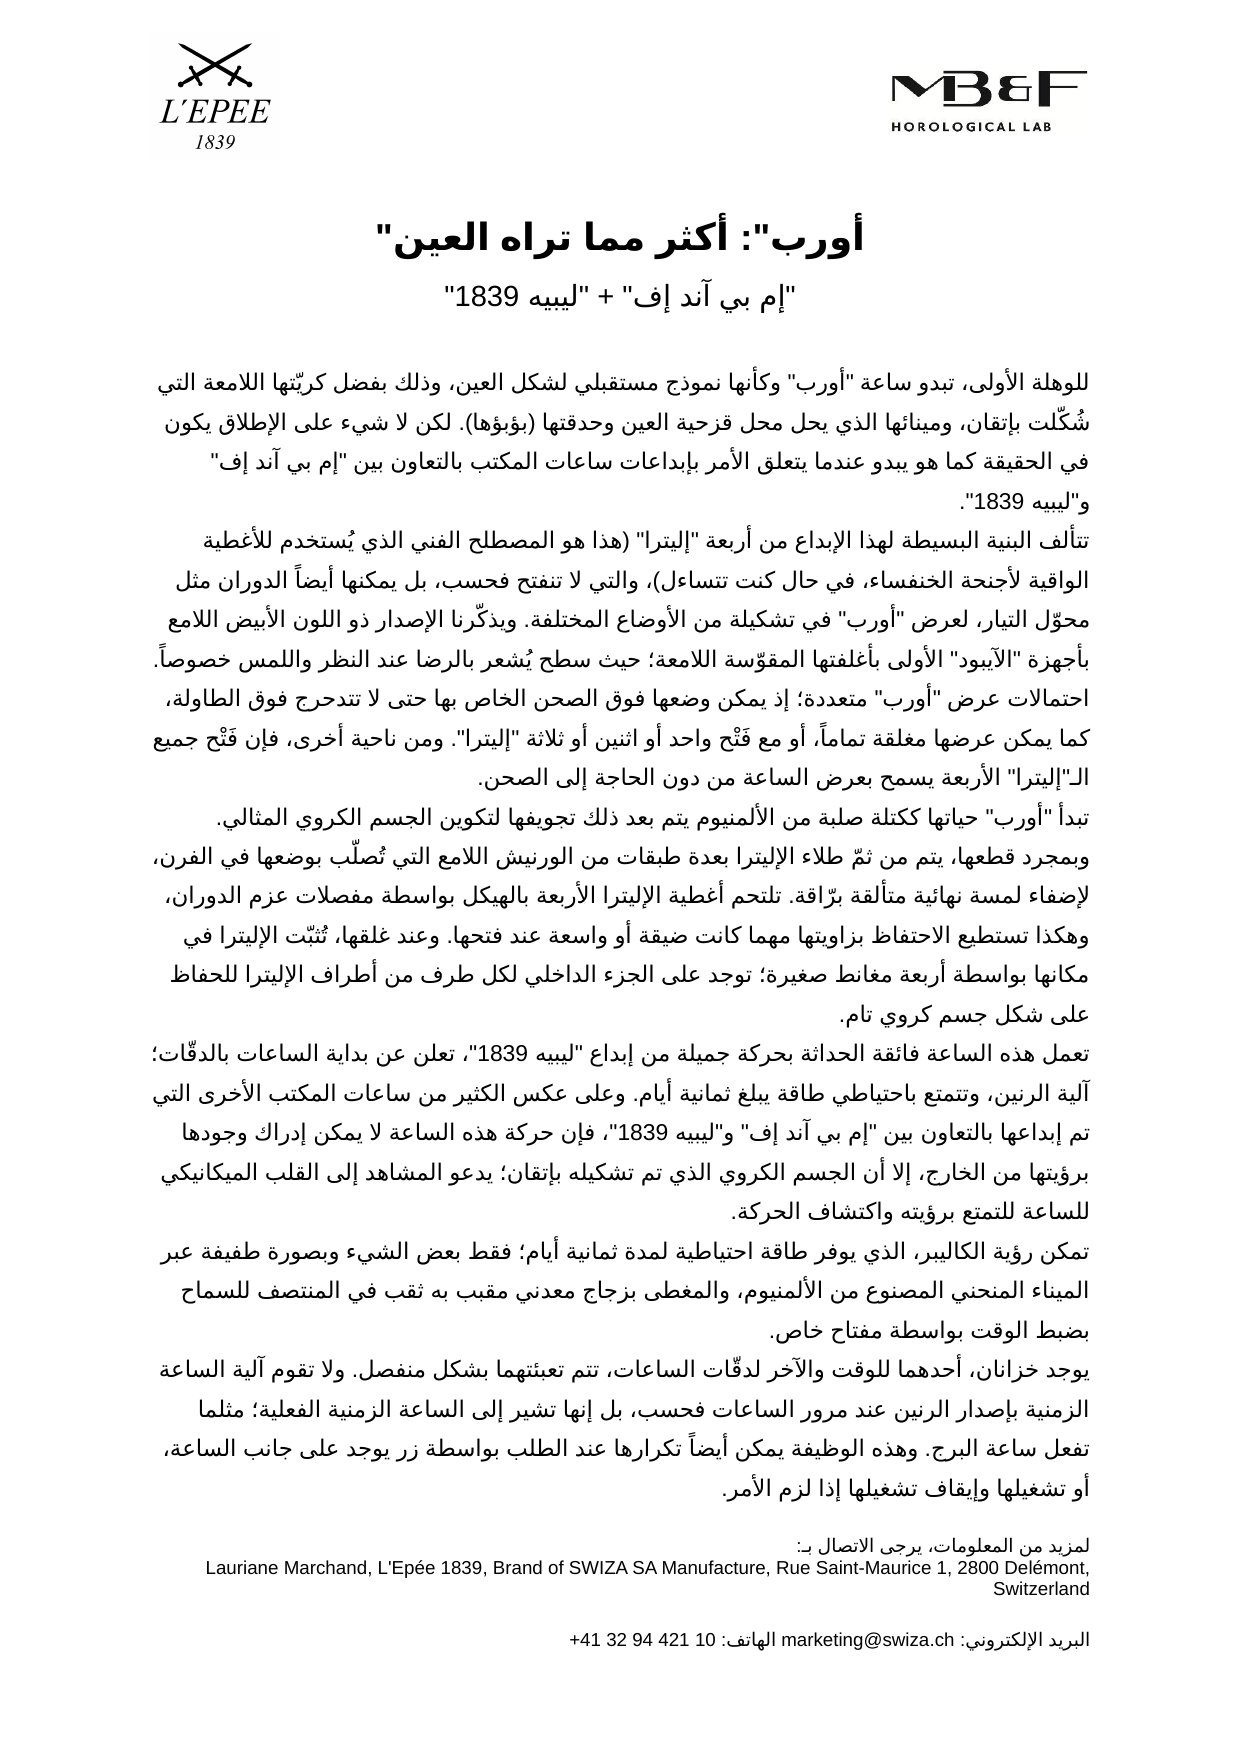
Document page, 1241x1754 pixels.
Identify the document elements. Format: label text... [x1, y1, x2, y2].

picture [150, 31, 280, 161]
text للوهلة الأولى، تبدو ساعة "أورب" وكأنها نموذج مستقبلي لشكل العين، وذلك بفضل كريّتها اللامعة التي شُكّلت بإتقان، ومينائها الذي يحل محل قزحية العين وحدقتها (بؤبؤها). لكن لا شيء على الإطلاق يكون في الحقيقة كما هو يبدو عندما يتعلق الأمر بإبداعات ساعات المكتب بالتعاون بين "إم بي آند إف" و"ليبيه 1839". [150, 369, 1090, 514]
text يوجد خزانان، أحدهما للوقت والآخر لدقّات الساعات، تتم تعبئتهما بشكل منفصل. ولا تقوم آلية الساعة الزمنية بإصدار الرنين عند مرور الساعات فحسب، بل إنها تشير إلى الساعة الزمنية الفعلية؛ مثلما تفعل ساعة البرج. وهذه الوظيفة يمكن أيضاً تكرارها عند الطلب بواسطة زر يوجد على جانب الساعة، أو تشغيلها وإيقاف تشغيلها إذا لزم الأمر. [150, 1356, 1090, 1501]
text تمكن رؤية الكاليبر، الذي يوفر طاقة احتياطية لمدة ثمانية أيام؛ فقط بعض الشيء وبصورة طفيفة عبر الميناء المنحني المصنوع من الألمنيوم، والمغطى بزجاج معدني مقبب به ثقب في المنتصف للسماح بضبط الوقت بواسطة مفتاح خاص. [150, 1238, 1090, 1343]
text "أورب": أكثر مما تراه العين [150, 215, 1090, 258]
text تعمل هذه الساعة فائقة الحداثة بحركة جميلة من إبداع "ليبيه 1839"، تعلن عن بداية الساعات بالدقّات؛ آلية الرنين، وتتمتع باحتياطي طاقة يبلغ ثمانية أيام. وعلى عكس الكثير من ساعات المكتب الأخرى التي تم إبداعها بالتعاون بين "إم بي آند إف" و"ليبيه 1839"، فإن حركة هذه الساعة لا يمكن إدراك وجودها برؤيتها من الخارج، إلا أن الجسم الكروي الذي تم تشكيله بإتقان؛ يدعو المشاهد إلى القلب الميكانيكي للساعة للتمتع برؤيته واكتشاف الحركة. [150, 1040, 1090, 1224]
text تتألف البنية البسيطة لهذا الإبداع من أربعة "إليترا" (هذا هو المصطلح الفني الذي يُستخدم للأغطية الواقية لأجنحة الخنفساء، في حال كنت تتساءل)، والتي لا تنفتح فحسب، بل يمكنها أيضاً الدوران مثل محوّل التيار، لعرض "أورب" في تشكيلة من الأوضاع المختلفة. ويذكّرنا الإصدار ذو اللون الأبيض اللامع بأجهزة "الآيبود" الأولى بأغلفتها المقوّسة اللامعة؛ حيث سطح يُشعر بالرضا عند النظر واللمس خصوصاً. [150, 527, 1090, 672]
text تبدأ "أورب" حياتها ككتلة صلبة من الألمنيوم يتم بعد ذلك تجويفها لتكوين الجسم الكروي المثالي. وبمجرد قطعها، يتم من ثمّ طلاء الإليترا بعدة طبقات من الورنيش اللامع التي تُصلّب بوضعها في الفرن، لإضفاء لمسة نهائية متألقة برّاقة. تلتحم أغطية الإليترا الأربعة بالهيكل بواسطة مفصلات عزم الدوران، وهكذا تستطيع الاحتفاظ بزاويتها مهما كانت ضيقة أو واسعة عند فتحها. وعند غلقها، تُثبّت الإليترا في مكانها بواسطة أربعة مغانط صغيرة؛ توجد على الجزء الداخلي لكل طرف من أطراف الإليترا للحفاظ على شكل جسم كروي تام. [150, 803, 1090, 1027]
text "إم بي آند إف" + "ليبيه 1839" [150, 279, 1090, 313]
picture [888, 67, 1089, 133]
text احتمالات عرض "أورب" متعددة؛ إذ يمكن وضعها فوق الصحن الخاص بها حتى لا تتدحرج فوق الطاولة، كما يمكن عرضها مغلقة تماماً، أو مع فَتْح واحد أو اثنين أو ثلاثة "إليترا". ومن ناحية أخرى، فإن فَتْح جميع الـ"إليترا" الأربعة يسمح بعرض الساعة من دون الحاجة إلى الصحن. [150, 685, 1090, 790]
